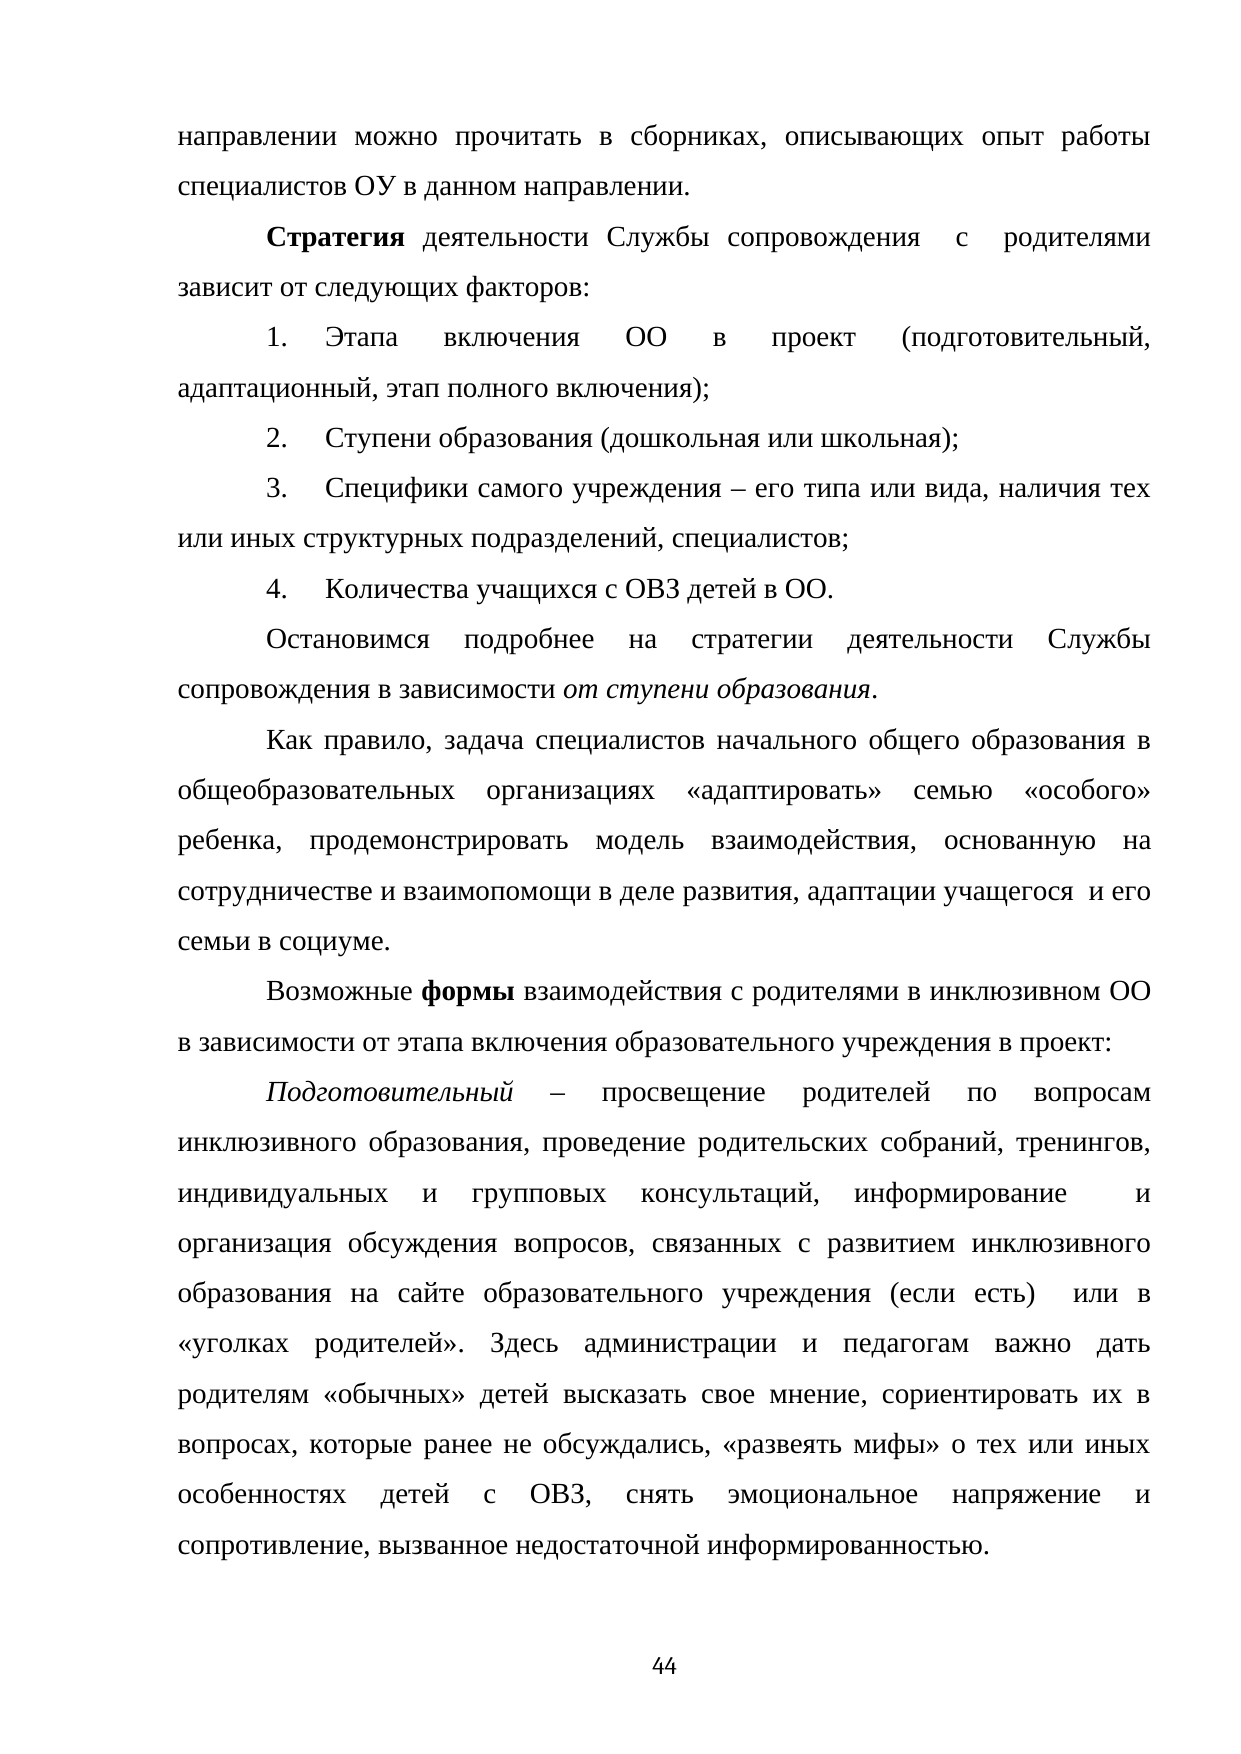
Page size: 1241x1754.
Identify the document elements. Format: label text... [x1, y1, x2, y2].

text Подготовительный – просвещение родителей по вопросам инклюзивного образования, проведение родительских собраний, тренингов, индивидуальных и групповых консультаций, информирование и организация обсуждения вопросов, связанных с развитием инклюзивного образования на сайте образовательного учреждения (если есть) или в «уголках родителей». Здесь администрации и педагогам важно дать родителям «обычных» детей высказать свое мнение, сориентировать их в вопросах, которые ранее не обсуждались, «развеять мифы» о тех или иных особенностях детей с ОВЗ, снять эмоциональное напряжение и сопротивление, вызванное недостаточной информированностью. [177, 1074, 1152, 1560]
list Специфики самого учреждения – его типа или вида, наличия тех или иных структурных подразделений, специалистов; [177, 470, 1152, 554]
text Возможные формы взаимодействия с родителями в инклюзивном ОО в зависимости от этапа включения образовательного учреждения в проект: [177, 973, 1152, 1057]
list Количества учащихся с ОВЗ детей в ОО. [177, 571, 1152, 604]
text Как правило, задача специалистов начального общего образования в общеобразовательных организациях «адаптировать» семью «особого» ребенка, продемонстрировать модель взаимодействия, основанную на сотрудничестве и взаимопомощи в деле развития, адаптации учащегося и его семьи в социуме. [177, 722, 1152, 957]
text Стратегия деятельности Службы сопровождения с родителями зависит от следующих факторов: [177, 219, 1152, 303]
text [177, 118, 1152, 202]
text Остановимся подробнее на стратегии деятельности Службы сопровождения в зависимости от ступени образования. [177, 621, 1152, 705]
list Этапа включения ОО в проект (подготовительный, адаптационный, этап полного включения); [177, 319, 1152, 403]
list Ступени образования (дошкольная или школьная); [177, 420, 1152, 453]
